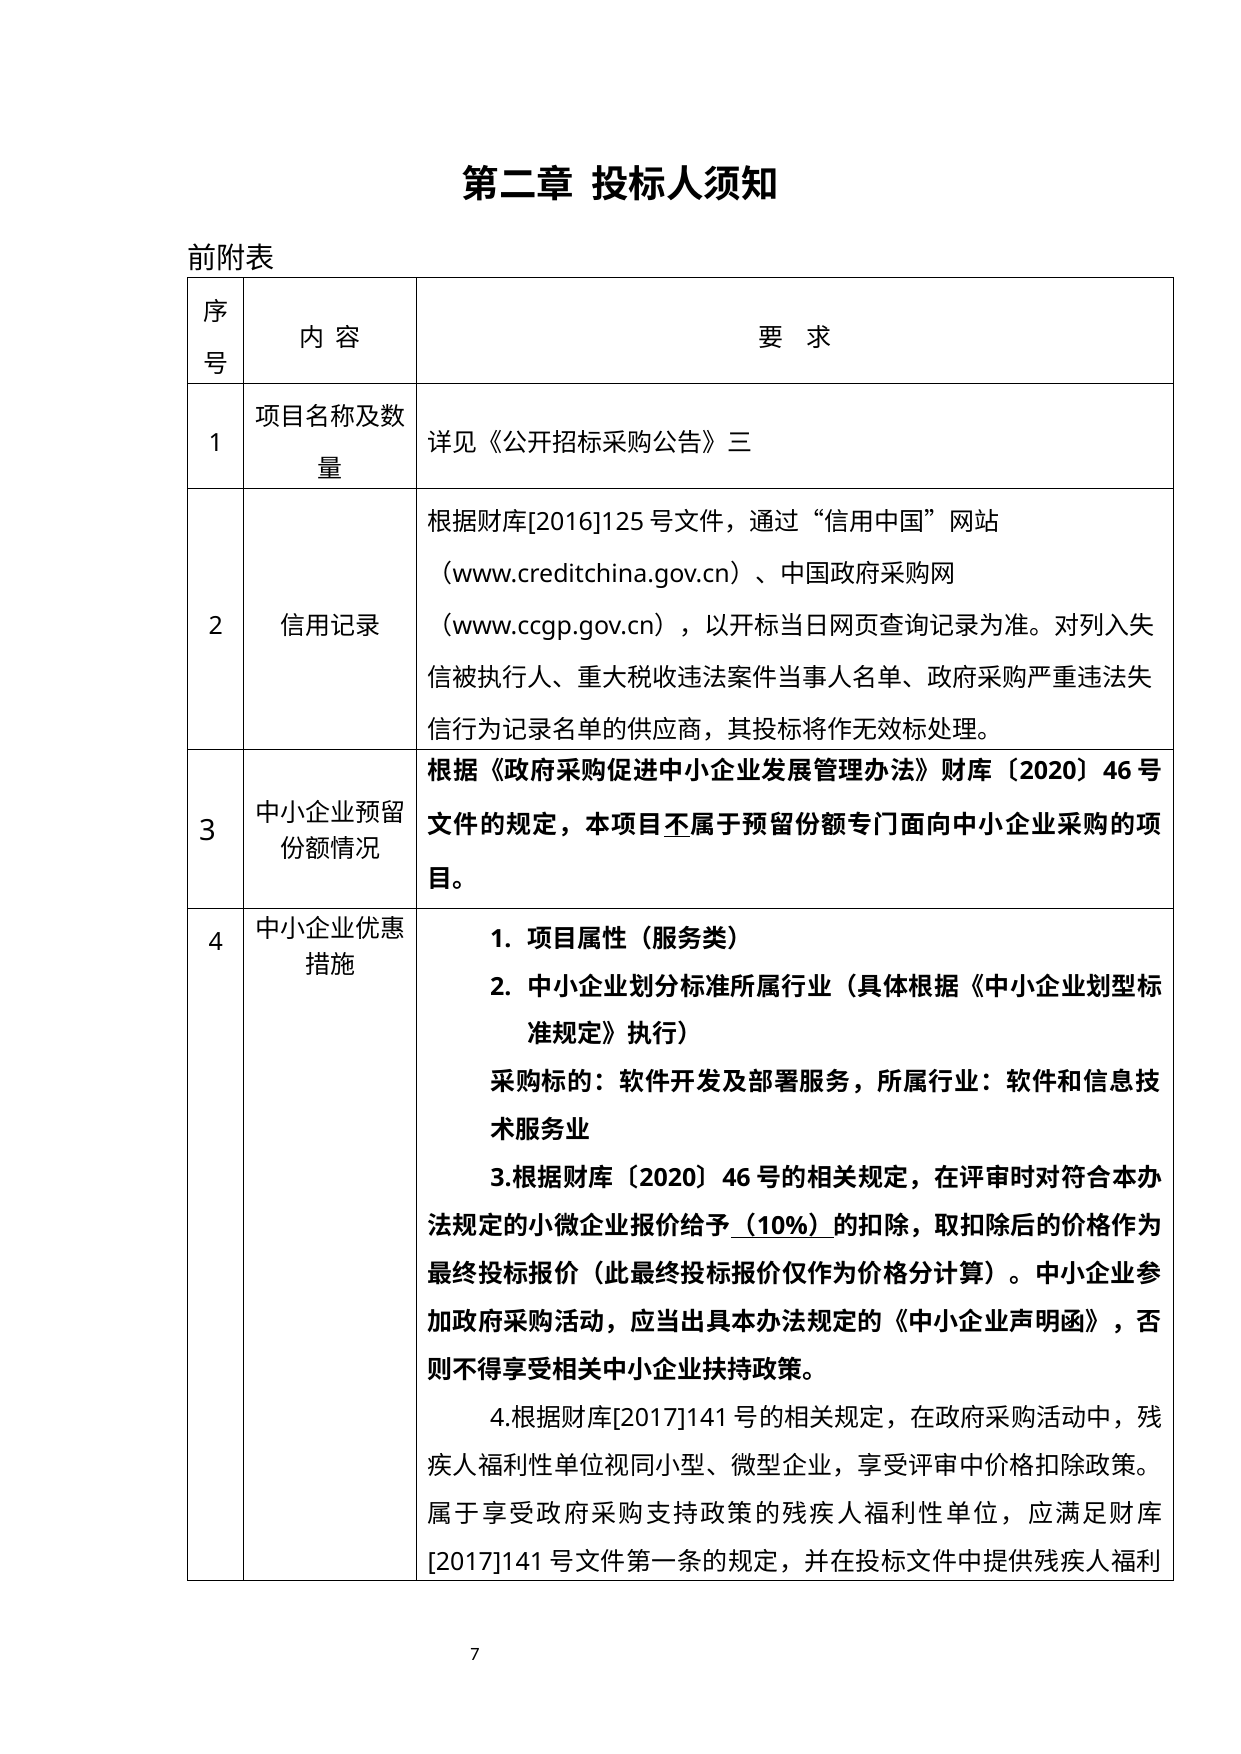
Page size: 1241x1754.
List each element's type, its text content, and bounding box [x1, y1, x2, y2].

table_header 要 求 [417, 278, 1173, 382]
table_header 内 容 [244, 278, 416, 382]
table_cell 项目名称及数量 [244, 384, 416, 488]
table_cell 根据《政府采购促进中小企业发展管理办法》财库〔2020〕46号文件的规定，本项目不属于预留份额专门面向中小企业采购的项目。 [417, 750, 1173, 908]
table_cell 中小企业优惠措施 [244, 909, 416, 1579]
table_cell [417, 909, 1173, 1579]
table_cell 1 [188, 384, 243, 488]
table_cell 4 [188, 909, 243, 1579]
text 第二章 投标人须知 [187, 153, 1053, 208]
table_cell 详见《公开招标采购公告》三 [417, 384, 1173, 488]
table_cell 信用记录 [244, 489, 416, 749]
table_header 序号 [188, 278, 243, 382]
text 前附表 [187, 235, 1053, 277]
table_cell 3 [188, 750, 243, 908]
table_cell 中小企业预留份额情况 [244, 750, 416, 908]
table_cell 根据财库[2016]125号文件，通过“信用中国”网站（www.creditchina.gov.cn）、中国政府采购网（www.ccgp.gov.cn），以开标当日网页查询记录为准。对列入失信被执行人、重大税收违法案件当事人名单、政府采购严重违法失信行为记录名单的供应商，其投标将作无效标处理。 [417, 489, 1173, 749]
table_cell 2 [188, 489, 243, 749]
